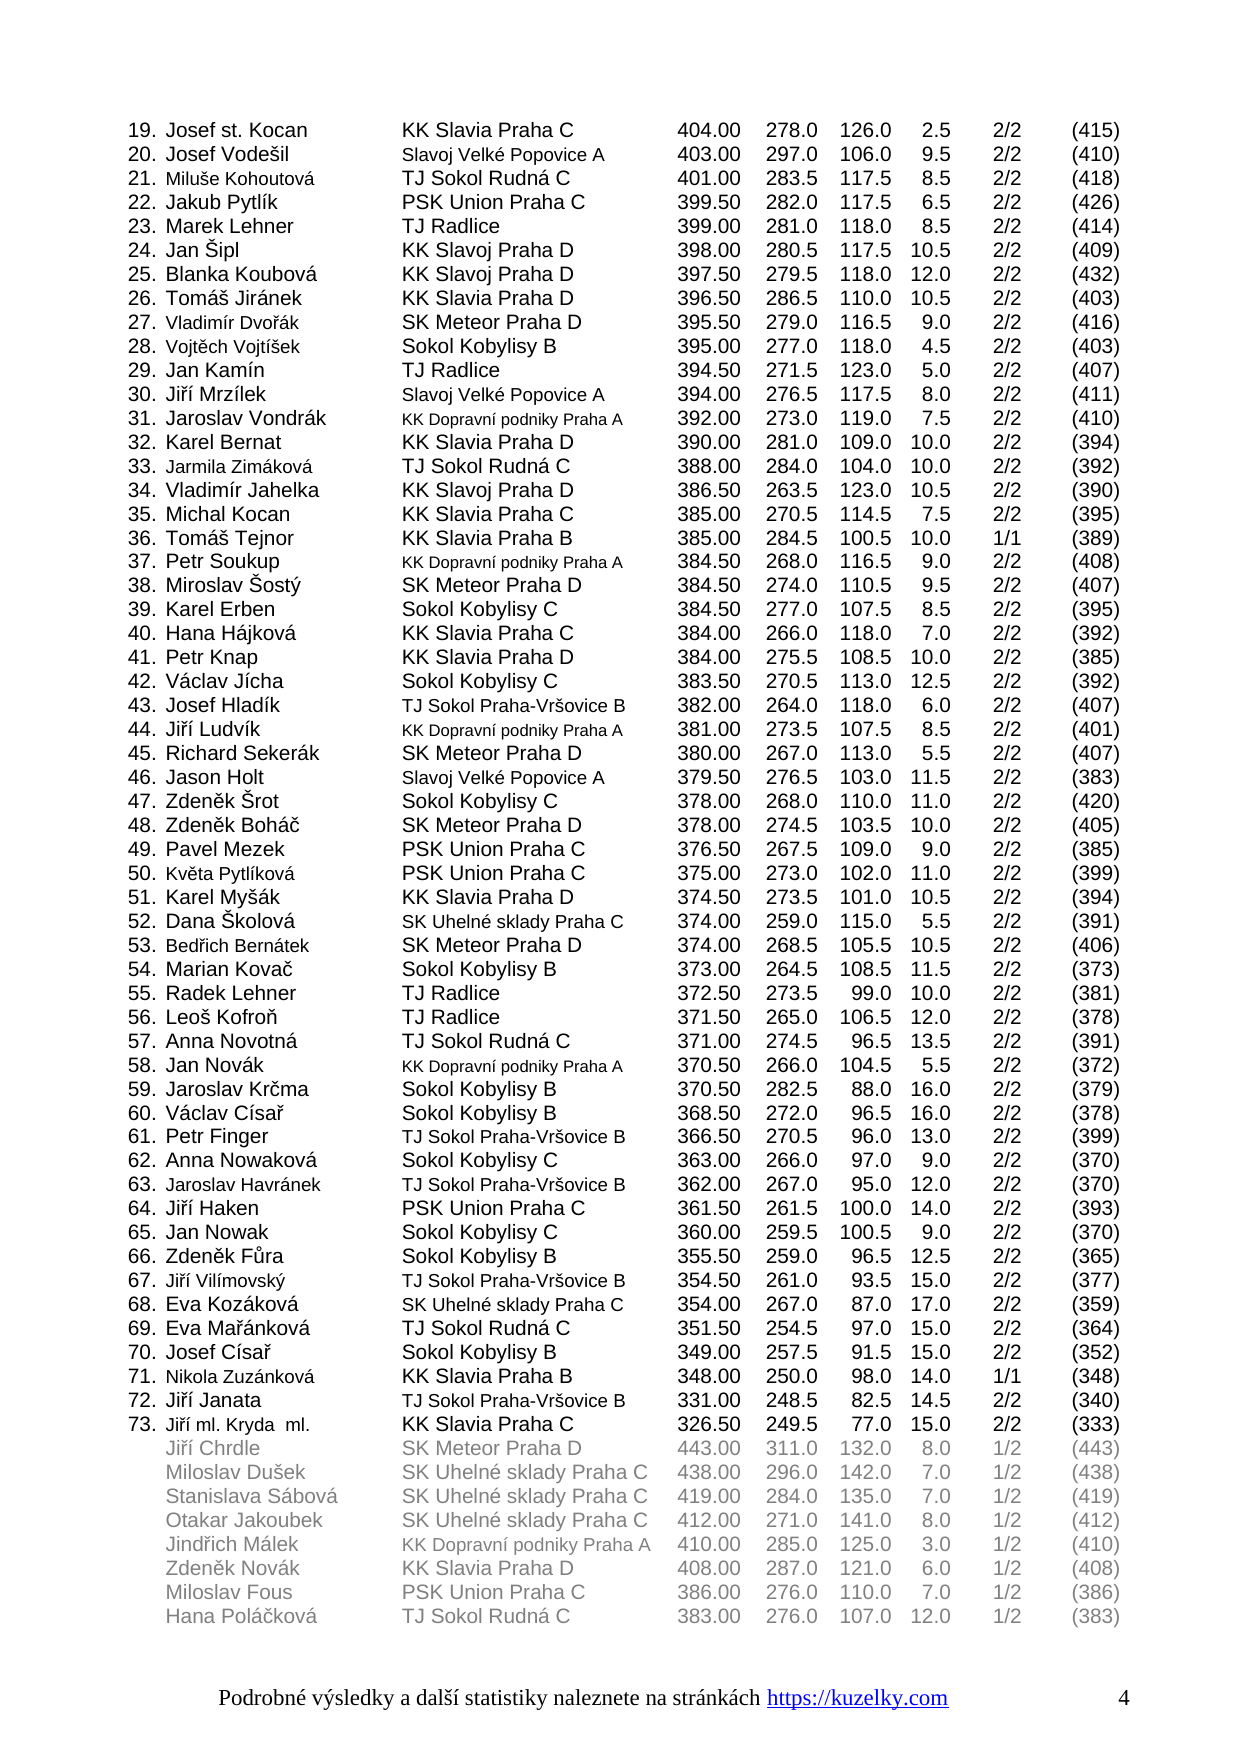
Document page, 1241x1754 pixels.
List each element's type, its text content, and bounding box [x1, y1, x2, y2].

text Miloslav Fous PSK Union Praha C 386.00 276.0 110.0 7.0 1/2 (386) [106, 1579, 1134, 1603]
text 37. Petr Soukup KK Dopravní podniky Praha A 384.50 268.0 116.5 9.0 2/2 (408) [106, 549, 1134, 573]
text 71. Nikola Zuzánková KK Slavia Praha B 348.00 250.0 98.0 14.0 1/1 (348) [106, 1364, 1134, 1388]
text 44. Jiří Ludvík KK Dopravní podniky Praha A 381.00 273.5 107.5 8.5 2/2 (401) [106, 717, 1134, 741]
text 30. Jiří Mrzílek Slavoj Velké Popovice A 394.00 276.5 117.5 8.0 2/2 (411) [106, 382, 1134, 406]
text 51. Karel Myšák KK Slavia Praha D 374.50 273.5 101.0 10.5 2/2 (394) [106, 885, 1134, 909]
text Stanislava Sábová SK Uhelné sklady Praha C 419.00 284.0 135.0 7.0 1/2 (419) [106, 1484, 1134, 1508]
text 22. Jakub Pytlík PSK Union Praha C 399.50 282.0 117.5 6.5 2/2 (426) [106, 190, 1134, 214]
text 41. Petr Knap KK Slavia Praha D 384.00 275.5 108.5 10.0 2/2 (385) [106, 645, 1134, 669]
text 40. Hana Hájková KK Slavia Praha C 384.00 266.0 118.0 7.0 2/2 (392) [106, 621, 1134, 645]
text 35. Michal Kocan KK Slavia Praha C 385.00 270.5 114.5 7.5 2/2 (395) [106, 501, 1134, 525]
text 29. Jan Kamín TJ Radlice 394.50 271.5 123.0 5.0 2/2 (407) [106, 358, 1134, 382]
text 25. Blanka Koubová KK Slavoj Praha D 397.50 279.5 118.0 12.0 2/2 (432) [106, 262, 1134, 286]
text 48. Zdeněk Boháč SK Meteor Praha D 378.00 274.5 103.5 10.0 2/2 (405) [106, 813, 1134, 837]
text 72. Jiří Janata TJ Sokol Praha-Vršovice B 331.00 248.5 82.5 14.5 2/2 (340) [106, 1388, 1134, 1412]
text 60. Václav Císař Sokol Kobylisy B 368.50 272.0 96.5 16.0 2/2 (378) [106, 1100, 1134, 1124]
text 33. Jarmila Zimáková TJ Sokol Rudná C 388.00 284.0 104.0 10.0 2/2 (392) [106, 453, 1134, 477]
text 19. Josef st. Kocan KK Slavia Praha C 404.00 278.0 126.0 2.5 2/2 (415) [106, 118, 1134, 142]
text 46. Jason Holt Slavoj Velké Popovice A 379.50 276.5 103.0 11.5 2/2 (383) [106, 765, 1134, 789]
text 34. Vladimír Jahelka KK Slavoj Praha D 386.50 263.5 123.0 10.5 2/2 (390) [106, 477, 1134, 501]
text 68. Eva Kozáková SK Uhelné sklady Praha C 354.00 267.0 87.0 17.0 2/2 (359) [106, 1292, 1134, 1316]
text 62. Anna Nowaková Sokol Kobylisy C 363.00 266.0 97.0 9.0 2/2 (370) [106, 1148, 1134, 1172]
text 70. Josef Císař Sokol Kobylisy B 349.00 257.5 91.5 15.0 2/2 (352) [106, 1340, 1134, 1364]
text 58. Jan Novák KK Dopravní podniky Praha A 370.50 266.0 104.5 5.5 2/2 (372) [106, 1052, 1134, 1076]
text Jindřich Málek KK Dopravní podniky Praha A 410.00 285.0 125.0 3.0 1/2 (410) [106, 1532, 1134, 1556]
text Zdeněk Novák KK Slavia Praha D 408.00 287.0 121.0 6.0 1/2 (408) [106, 1556, 1134, 1579]
text 63. Jaroslav Havránek TJ Sokol Praha-Vršovice B 362.00 267.0 95.0 12.0 2/2 (370) [106, 1172, 1134, 1196]
text 27. Vladimír Dvořák SK Meteor Praha D 395.50 279.0 116.5 9.0 2/2 (416) [106, 310, 1134, 334]
text 56. Leoš Kofroň TJ Radlice 371.50 265.0 106.5 12.0 2/2 (378) [106, 1004, 1134, 1028]
text 36. Tomáš Tejnor KK Slavia Praha B 385.00 284.5 100.5 10.0 1/1 (389) [106, 525, 1134, 549]
text 54. Marian Kovač Sokol Kobylisy B 373.00 264.5 108.5 11.5 2/2 (373) [106, 957, 1134, 981]
text 26. Tomáš Jiránek KK Slavia Praha D 396.50 286.5 110.0 10.5 2/2 (403) [106, 286, 1134, 310]
text 53. Bedřich Bernátek SK Meteor Praha D 374.00 268.5 105.5 10.5 2/2 (406) [106, 933, 1134, 957]
text 61. Petr Finger TJ Sokol Praha-Vršovice B 366.50 270.5 96.0 13.0 2/2 (399) [106, 1124, 1134, 1148]
text 38. Miroslav Šostý SK Meteor Praha D 384.50 274.0 110.5 9.5 2/2 (407) [106, 573, 1134, 597]
text Otakar Jakoubek SK Uhelné sklady Praha C 412.00 271.0 141.0 8.0 1/2 (412) [106, 1508, 1134, 1532]
text 45. Richard Sekerák SK Meteor Praha D 380.00 267.0 113.0 5.5 2/2 (407) [106, 741, 1134, 765]
text 57. Anna Novotná TJ Sokol Rudná C 371.00 274.5 96.5 13.5 2/2 (391) [106, 1028, 1134, 1052]
text 20. Josef Vodešil Slavoj Velké Popovice A 403.00 297.0 106.0 9.5 2/2 (410) [106, 142, 1134, 166]
text 66. Zdeněk Fůra Sokol Kobylisy B 355.50 259.0 96.5 12.5 2/2 (365) [106, 1244, 1134, 1268]
text Jiří Chrdle SK Meteor Praha D 443.00 311.0 132.0 8.0 1/2 (443) [106, 1436, 1134, 1460]
text 65. Jan Nowak Sokol Kobylisy C 360.00 259.5 100.5 9.0 2/2 (370) [106, 1220, 1134, 1244]
text 69. Eva Mařánková TJ Sokol Rudná C 351.50 254.5 97.0 15.0 2/2 (364) [106, 1316, 1134, 1340]
text Miloslav Dušek SK Uhelné sklady Praha C 438.00 296.0 142.0 7.0 1/2 (438) [106, 1460, 1134, 1484]
text 52. Dana Školová SK Uhelné sklady Praha C 374.00 259.0 115.0 5.5 2/2 (391) [106, 909, 1134, 933]
text 21. Miluše Kohoutová TJ Sokol Rudná C 401.00 283.5 117.5 8.5 2/2 (418) [106, 166, 1134, 190]
text 32. Karel Bernat KK Slavia Praha D 390.00 281.0 109.0 10.0 2/2 (394) [106, 429, 1134, 453]
text 47. Zdeněk Šrot Sokol Kobylisy C 378.00 268.0 110.0 11.0 2/2 (420) [106, 789, 1134, 813]
text Hana Poláčková TJ Sokol Rudná C 383.00 276.0 107.0 12.0 1/2 (383) [106, 1603, 1134, 1627]
text 64. Jiří Haken PSK Union Praha C 361.50 261.5 100.0 14.0 2/2 (393) [106, 1196, 1134, 1220]
text 42. Václav Jícha Sokol Kobylisy C 383.50 270.5 113.0 12.5 2/2 (392) [106, 669, 1134, 693]
text 55. Radek Lehner TJ Radlice 372.50 273.5 99.0 10.0 2/2 (381) [106, 981, 1134, 1004]
text 43. Josef Hladík TJ Sokol Praha-Vršovice B 382.00 264.0 118.0 6.0 2/2 (407) [106, 693, 1134, 717]
text 59. Jaroslav Krčma Sokol Kobylisy B 370.50 282.5 88.0 16.0 2/2 (379) [106, 1076, 1134, 1100]
text 67. Jiří Vilímovský TJ Sokol Praha-Vršovice B 354.50 261.0 93.5 15.0 2/2 (377) [106, 1268, 1134, 1292]
text 39. Karel Erben Sokol Kobylisy C 384.50 277.0 107.5 8.5 2/2 (395) [106, 597, 1134, 621]
text 28. Vojtěch Vojtíšek Sokol Kobylisy B 395.00 277.0 118.0 4.5 2/2 (403) [106, 334, 1134, 358]
text 49. Pavel Mezek PSK Union Praha C 376.50 267.5 109.0 9.0 2/2 (385) [106, 837, 1134, 861]
text 50. Květa Pytlíková PSK Union Praha C 375.00 273.0 102.0 11.0 2/2 (399) [106, 861, 1134, 885]
text 31. Jaroslav Vondrák KK Dopravní podniky Praha A 392.00 273.0 119.0 7.5 2/2 (410) [106, 406, 1134, 429]
text 73. Jiří ml. Kryda ml. KK Slavia Praha C 326.50 249.5 77.0 15.0 2/2 (333) [106, 1412, 1134, 1436]
text 24. Jan Šipl KK Slavoj Praha D 398.00 280.5 117.5 10.5 2/2 (409) [106, 238, 1134, 262]
text 23. Marek Lehner TJ Radlice 399.00 281.0 118.0 8.5 2/2 (414) [106, 214, 1134, 238]
